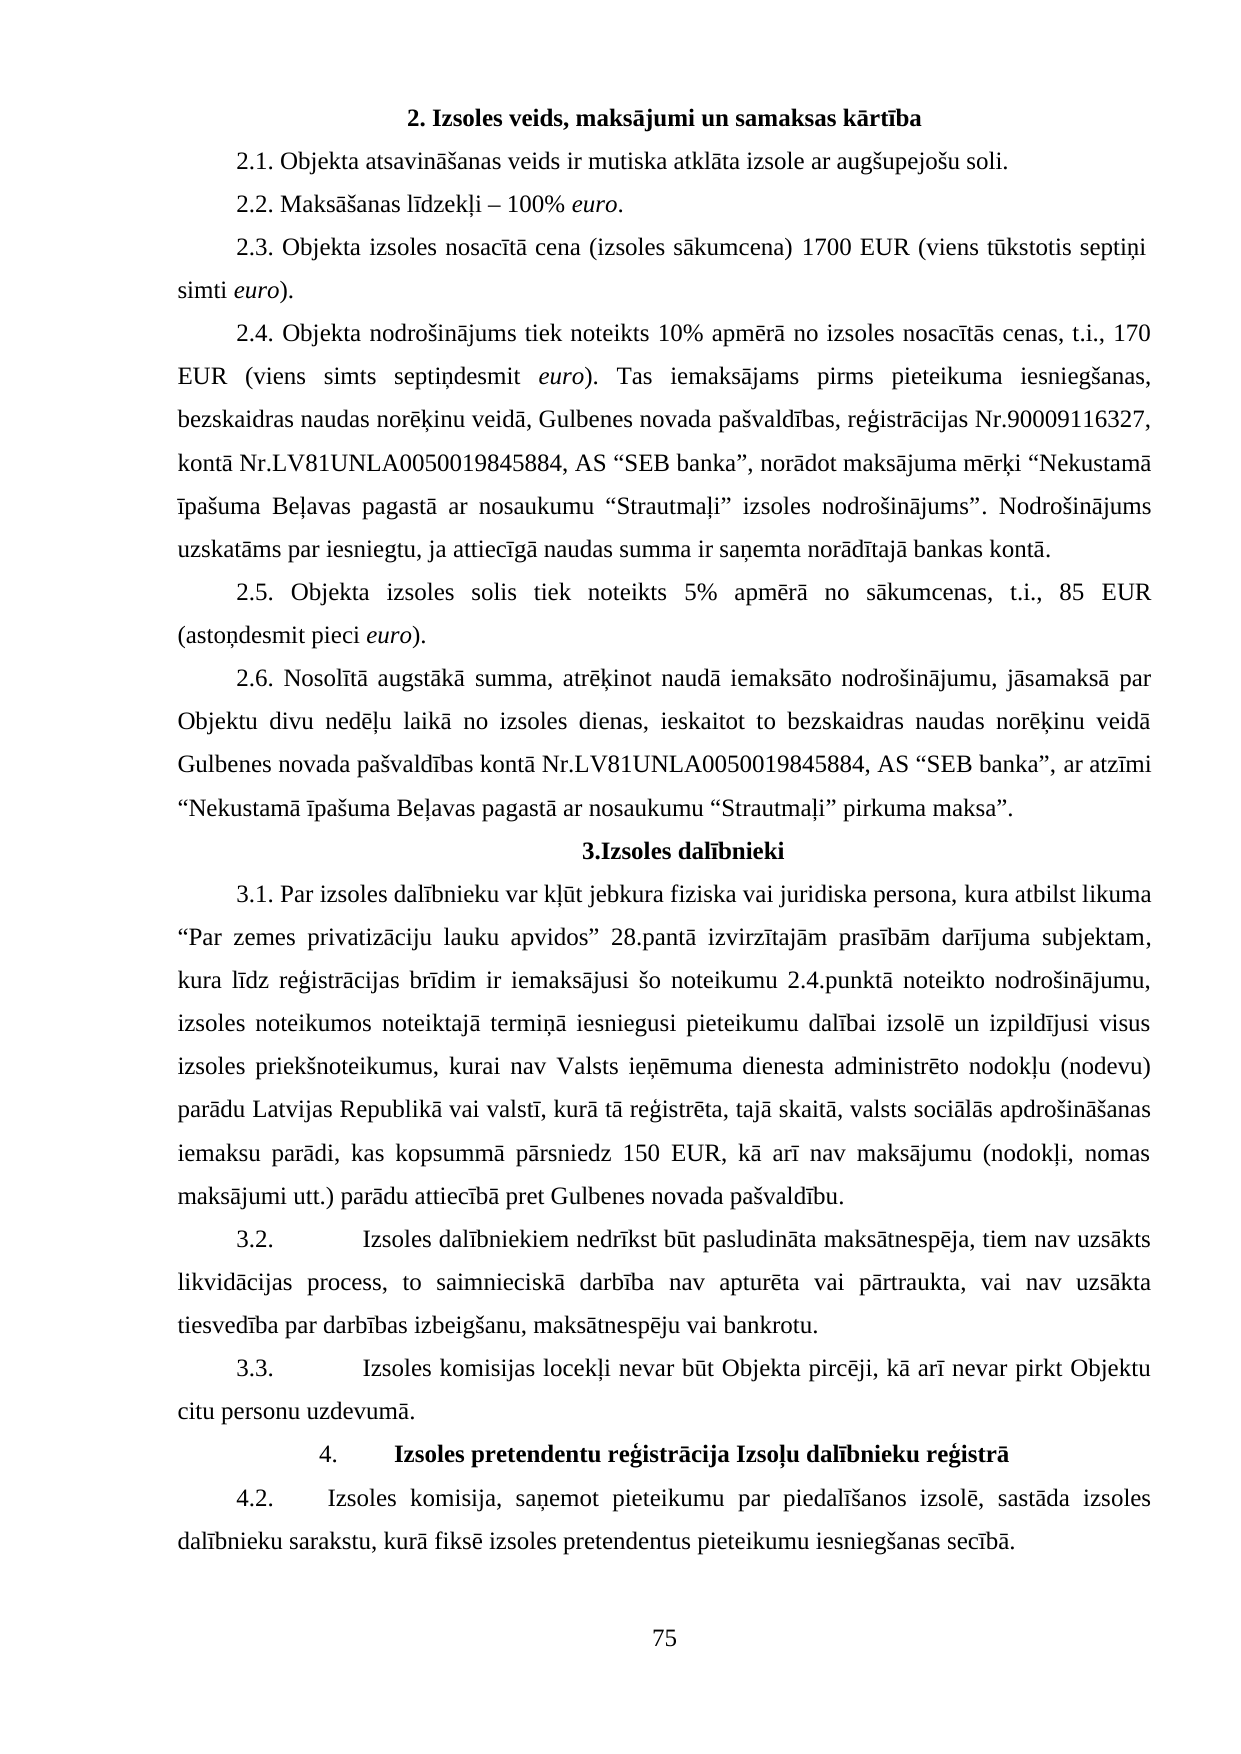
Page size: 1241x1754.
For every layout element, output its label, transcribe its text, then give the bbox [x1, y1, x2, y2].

list Izsoles komisija, saņemot pieteikumu par piedalīšanos izsolē, sastāda izsoles dalībnieku sarakstu, kurā fiksē izsoles pretendentus pieteikumu iesniegšanas secībā. [177, 1483, 1152, 1554]
text 2.5. Objekta izsoles solis tiek noteikts 5% apmērā no sākumcenas, t.i., 85 EUR (astoņdesmit pieci euro). [177, 577, 1152, 649]
text 2.2. Maksāšanas līdzekļi – 100% euro. [177, 189, 1147, 218]
list Izsoles dalībniekiem nedrīkst būt pasludināta maksātnespēja, tiem nav uzsākts likvidācijas process, to saimnieciskā darbība nav apturēta vai pārtraukta, vai nav uzsākta tiesvedība par darbības izbeigšanu, maksātnespēju vai bankrotu. [177, 1224, 1152, 1339]
text 3.Izsoles dalībnieki [215, 836, 1152, 864]
text 2.1. Objekta atsavināšanas veids ir mutiska atklāta izsole ar augšupejošu soli. [177, 146, 1147, 174]
text 2.4. Objekta nodrošinājums tiek noteikts 10% apmērā no izsoles nosacītās cenas, t.i., 170 EUR (viens simts septiņdesmit euro). Tas iemaksājams pirms pieteikuma iesniegšanas, bezskaidras naudas norēķinu veidā, Gulbenes novada pašvaldības, reģistrācijas Nr.90009116327, kontā Nr.LV81UNLA0050019845884, AS “SEB banka”, norādot maksājuma mērķi “Nekustamā īpašuma Beļavas pagastā ar nosaukumu “Strautmaļi” izsoles nodrošinājums”. Nodrošinājums uzskatāms par iesniegtu, ja attiecīgā naudas summa ir saņemta norādītajā bankas kontā. [177, 318, 1152, 563]
list Izsoles komisijas locekļi nevar būt Objekta pircēji, kā arī nevar pirkt Objektu citu personu uzdevumā. [177, 1353, 1152, 1425]
text 2. Izsoles veids, maksājumi un samaksas kārtība [177, 103, 1152, 131]
text 3.1. Par izsoles dalībnieku var kļūt jebkura fiziska vai juridiska persona, kura atbilst likuma “Par zemes privatizāciju lauku apvidos” 28.pantā izvirzītajām prasībām darījuma subjektam, kura līdz reģistrācijas brīdim ir iemaksājusi šo noteikumu 2.4.punktā noteikto nodrošinājumu, izsoles noteikumos noteiktajā termiņā iesniegusi pieteikumu dalībai izsolē un izpildījusi visus izsoles priekšnoteikumus, kurai nav Valsts ieņēmuma dienesta administrēto nodokļu (nodevu) parādu Latvijas Republikā vai valstī, kurā tā reģistrēta, tajā skaitā, valsts sociālās apdrošināšanas iemaksu parādi, kas kopsummā pārsniedz 150 EUR, kā arī nav maksājumu (nodokļi, nomas maksājumi utt.) parādu attiecībā pret Gulbenes novada pašvaldību. [177, 879, 1152, 1209]
text 2.6. Nosolītā augstākā summa, atrēķinot naudā iemaksāto nodrošinājumu, jāsamaksā par Objektu divu nedēļu laikā no izsoles dienas, ieskaitot to bezskaidras naudas norēķinu veidā Gulbenes novada pašvaldības kontā Nr.LV81UNLA0050019845884, AS “SEB banka”, ar atzīmi “Nekustamā īpašuma Beļavas pagastā ar nosaukumu “Strautmaļi” pirkuma maksa”. [177, 663, 1152, 821]
list Izsoles pretendentu reģistrācija Izsoļu dalībnieku reģistrā [177, 1439, 1152, 1468]
text 2.3. Objekta izsoles nosacītā cena (izsoles sākumcena) 1700 EUR (viens tūkstotis septiņi simti euro). [177, 232, 1147, 304]
